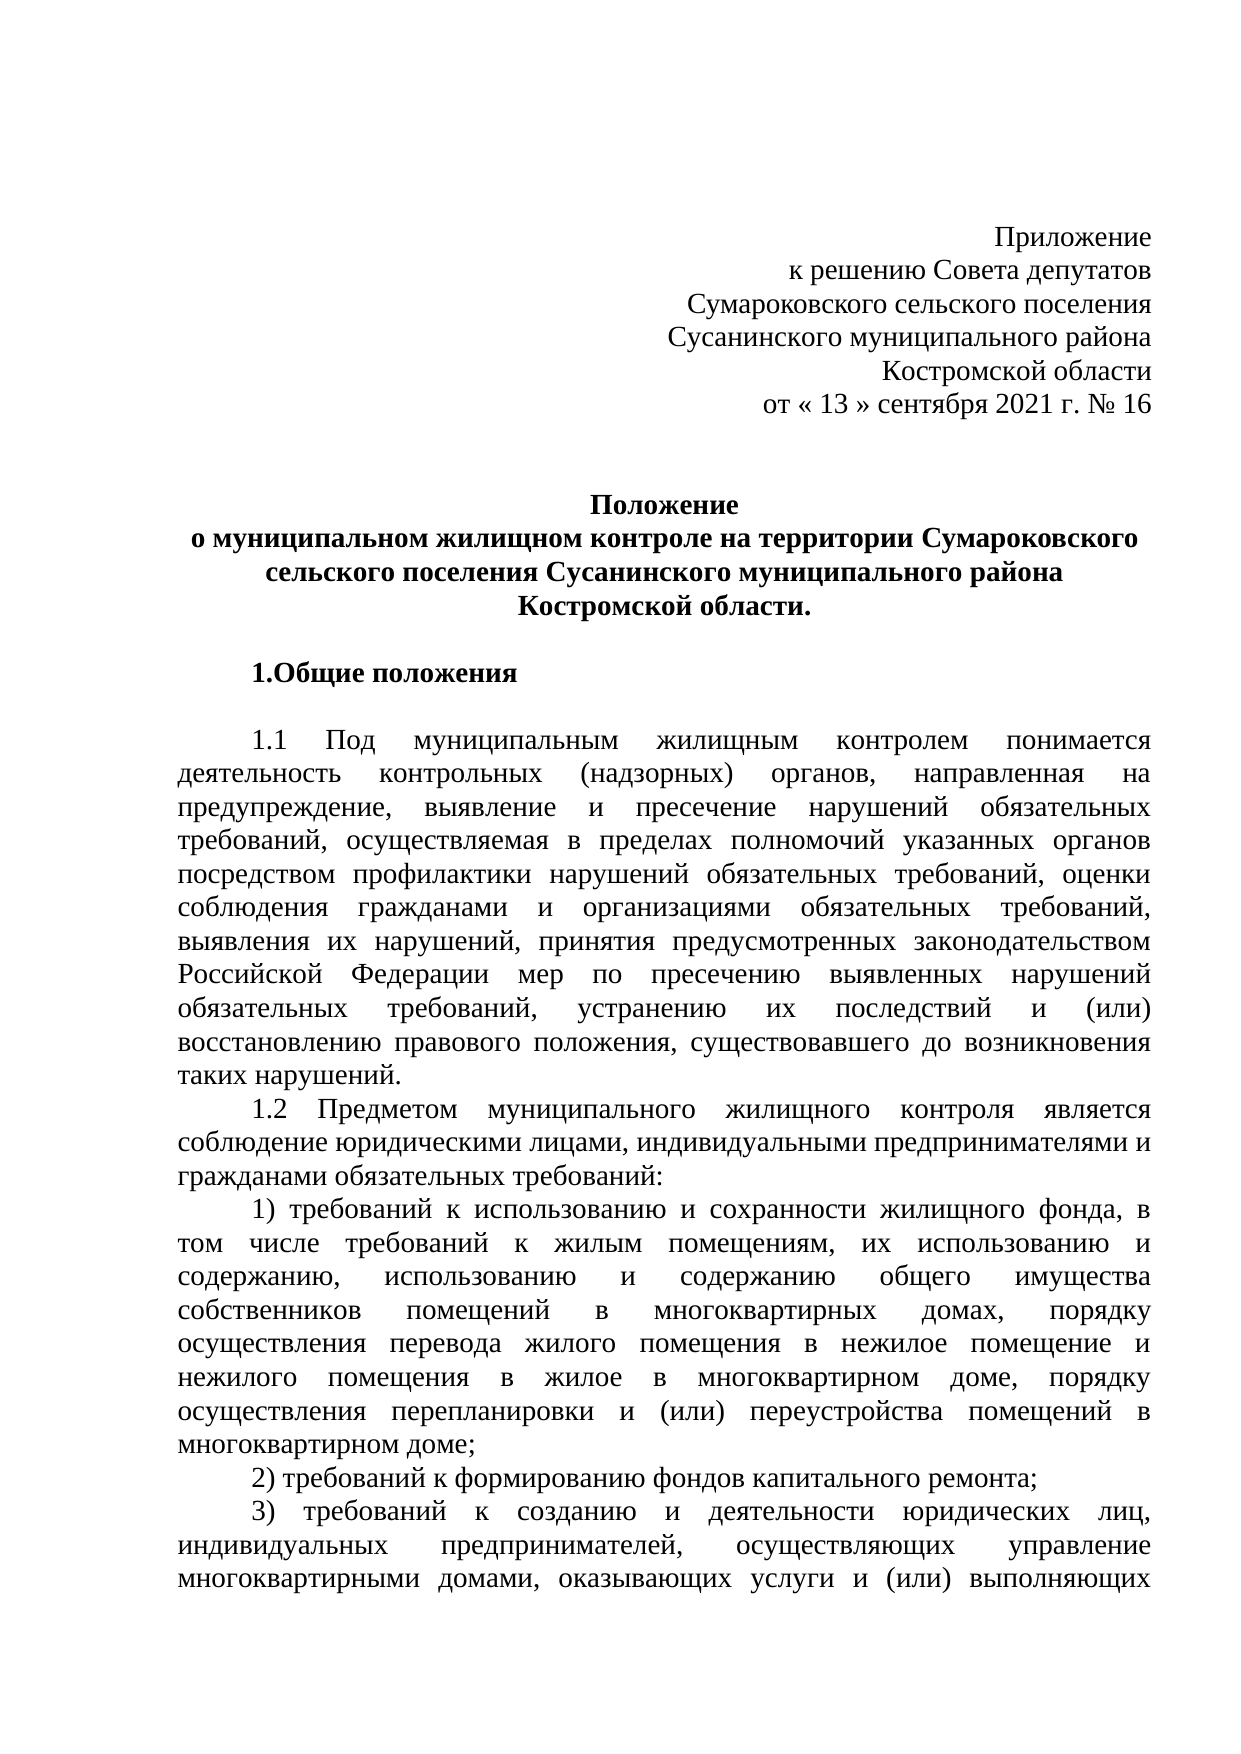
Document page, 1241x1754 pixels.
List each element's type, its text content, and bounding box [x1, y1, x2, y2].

text Сусанинского муниципального района [177, 319, 1152, 353]
text Сумароковского сельского поселения [177, 286, 1152, 319]
text 2) требований к формированию фондов капитального ремонта; [177, 1460, 1152, 1493]
text от « 13 » сентября 2021 г. № 16 [177, 386, 1152, 420]
text Положение [177, 487, 1152, 521]
text 1) требований к использованию и сохранности жилищного фонда, в том числе требований к жилым помещениям, их использованию и содержанию, использованию и содержанию общего имущества собственников помещений в многоквартирных домах, порядку осуществления перевода жилого помещения в нежилое помещение и нежилого помещения в жилое в многоквартирном доме, порядку осуществления перепланировки и (или) переустройства помещений в многоквартирном доме; [177, 1191, 1152, 1460]
text Приложение [177, 219, 1152, 252]
text 1.Общие положения [177, 655, 1152, 688]
text о муниципальном жилищном контроле на территории Сумароковского сельского поселения Сусанинского муниципального района Костромской области. [177, 521, 1152, 621]
text к решению Совета депутатов [177, 252, 1152, 286]
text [177, 1493, 1152, 1594]
text Костромской области [177, 353, 1152, 386]
text 1.2 Предметом муниципального жилищного контроля является соблюдение юридическими лицами, индивидуальными предпринимателями и гражданами обязательных требований: [177, 1091, 1152, 1191]
text 1.1 Под муниципальным жилищным контролем понимается деятельность контрольных (надзорных) органов, направленная на предупреждение, выявление и пресечение нарушений обязательных требований, осуществляемая в пределах полномочий указанных органов посредством профилактики нарушений обязательных требований, оценки соблюдения гражданами и организациями обязательных требований, выявления их нарушений, принятия предусмотренных законодательством Российской Федерации мер по пресечению выявленных нарушений обязательных требований, устранению их последствий и (или) восстановлению правового положения, существовавшего до возникновения таких нарушений. [177, 722, 1152, 1091]
